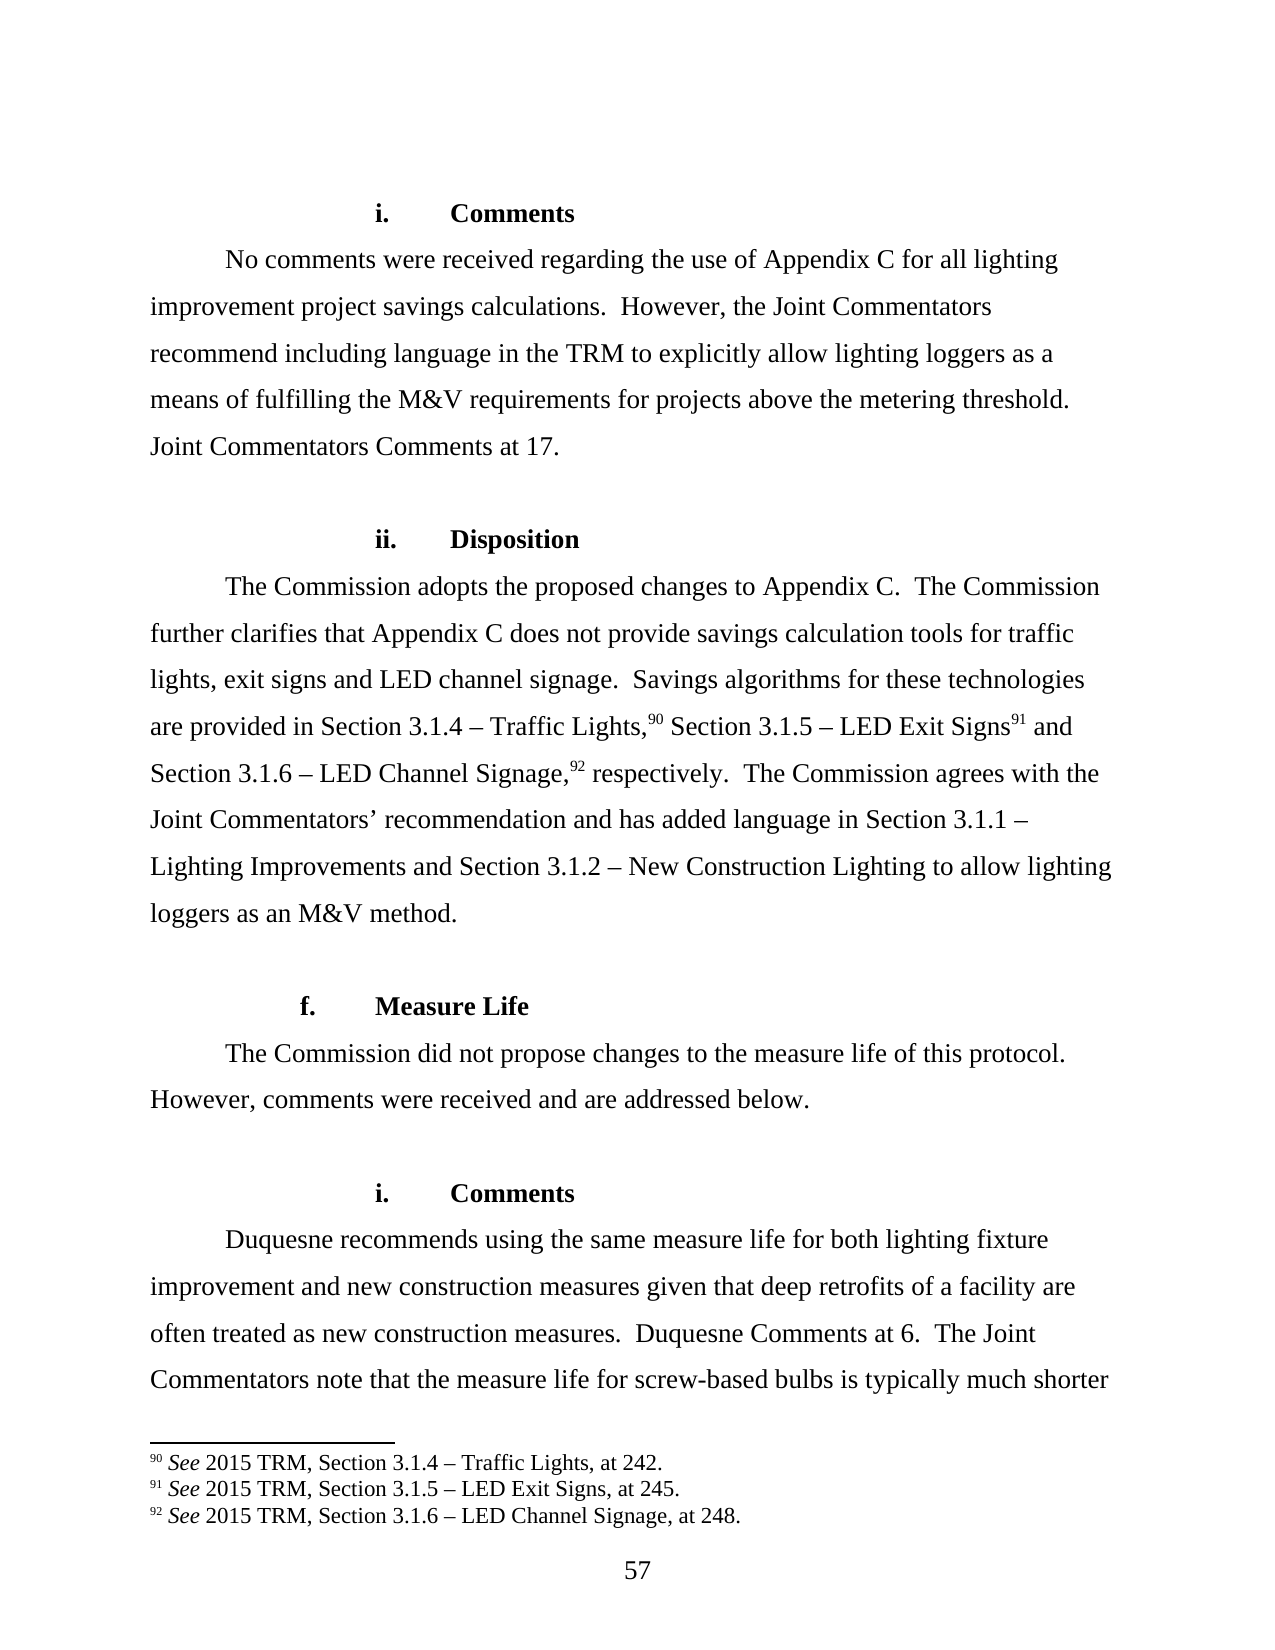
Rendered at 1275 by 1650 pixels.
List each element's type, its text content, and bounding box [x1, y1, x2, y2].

subtitle Measure Life [300, 990, 1125, 1021]
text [150, 1223, 1125, 1394]
text i. Comments [150, 1177, 1125, 1208]
text The Commission did not propose changes to the measure life of this protocol. However, comments were received and are addressed below. [150, 1037, 1125, 1114]
text The Commission adopts the proposed changes to Appendix C. The Commission further clarifies that Appendix C does not provide savings calculation tools for traffic lights, exit signs and LED channel signage. Savings algorithms for these technologies are provided in Section 3.1.4 – Traffic Lights, Section 3.1.5 – LED Exit Signs and Section 3.1.6 – LED Channel Signage, respectively. The Commission agrees with the Joint Commentators’ recommendation and has added language in Section 3.1.1 – Lighting Improvements and Section 3.1.2 – New Construction Lighting to allow lighting loggers as an M&V method. [150, 570, 1125, 928]
text i. Comments [150, 197, 1125, 228]
text ii. Disposition [150, 523, 1125, 554]
text No comments were received regarding the use of Appendix C for all lighting improvement project savings calculations. However, the Joint Commentators recommend including language in the TRM to explicitly allow lighting loggers as a means of fulfilling the M&V requirements for projects above the metering threshold. Joint Commentators Comments at 17. [150, 243, 1125, 461]
